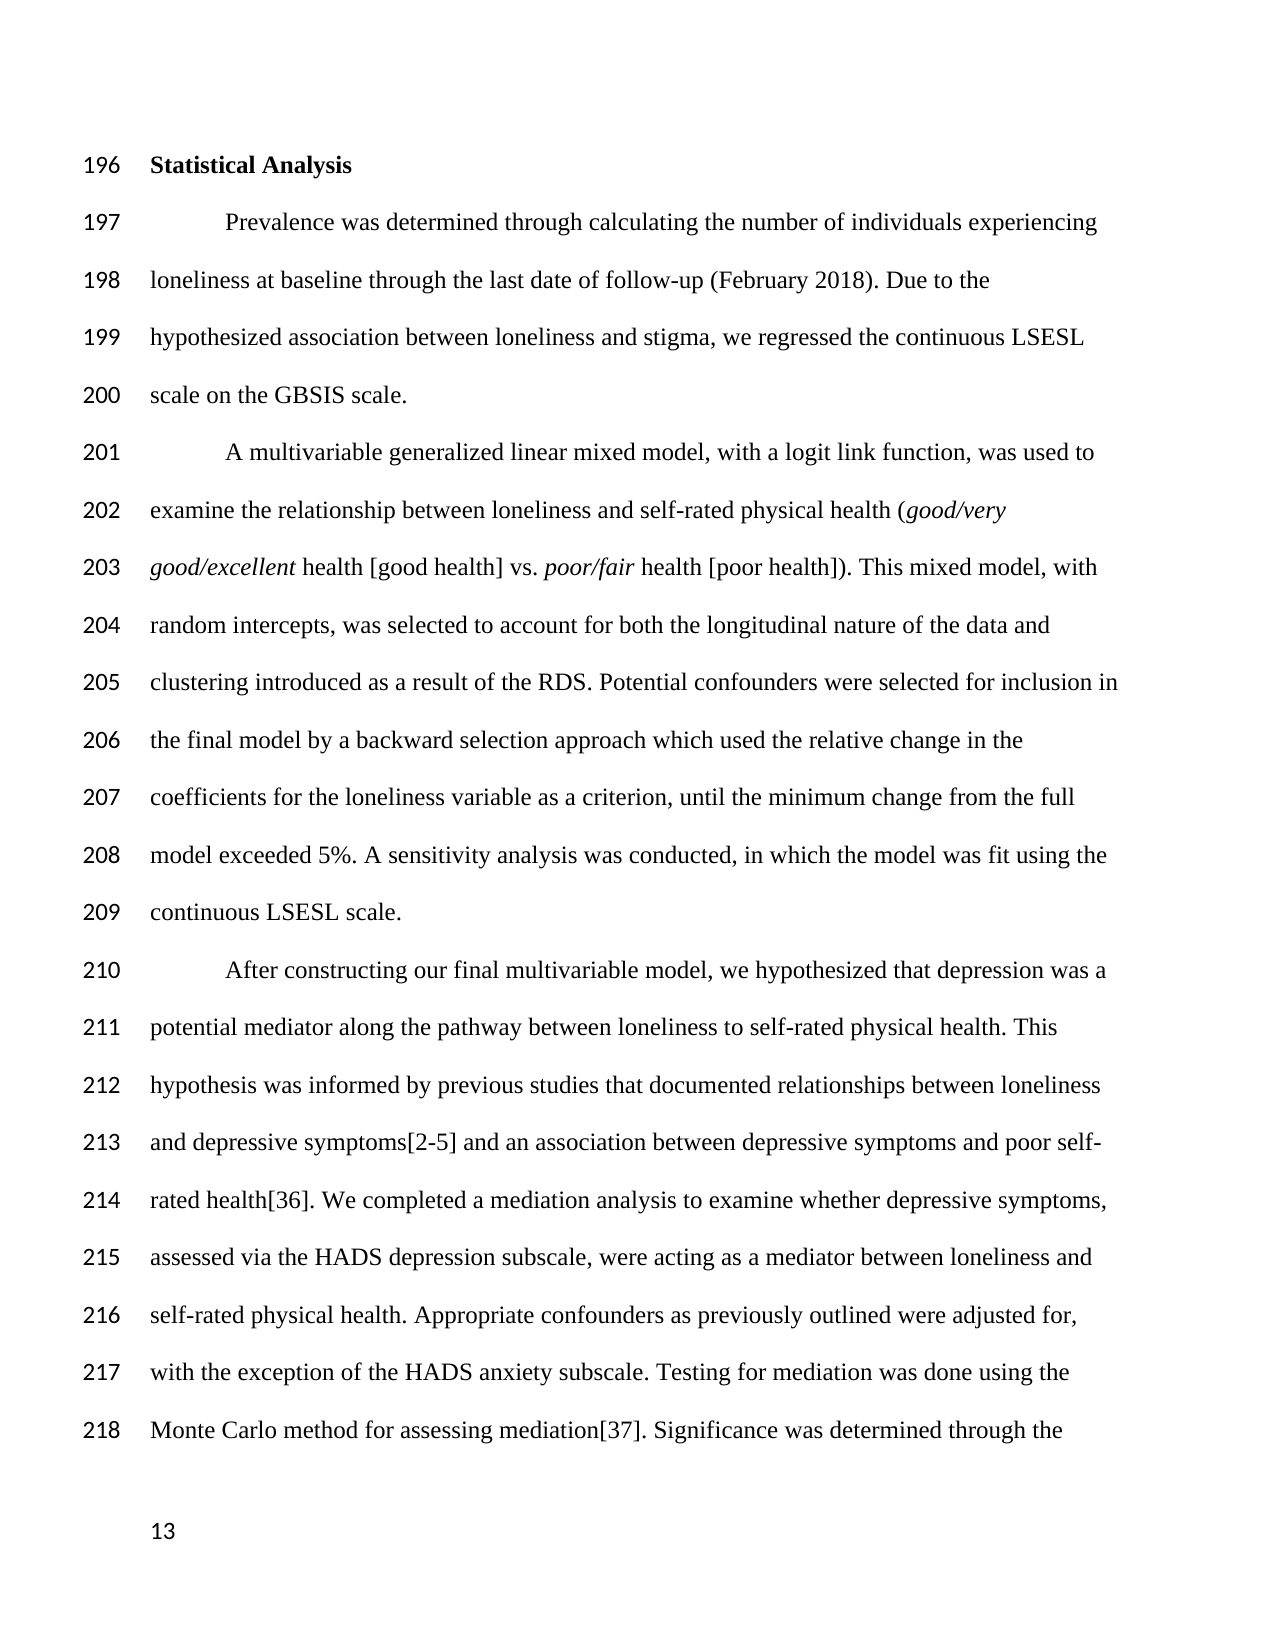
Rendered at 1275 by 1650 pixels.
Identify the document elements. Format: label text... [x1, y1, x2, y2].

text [150, 955, 1125, 1444]
text A multivariable generalized linear mixed model, with a logit link function, was used to examine the relationship between loneliness and self-rated physical health (good/very good/excellent health [good health] vs. poor/fair health [poor health]). This mixed model, with random intercepts, was selected to account for both the longitudinal nature of the data and clustering introduced as a result of the RDS. Potential confounders were selected for inclusion in the final model by a backward selection approach which used the relative change in the coefficients for the loneliness variable as a criterion, until the minimum change from the full model exceeded 5%. A sensitivity analysis was conducted, in which the model was fit using the continuous LSESL scale. [150, 437, 1125, 926]
text Prevalence was determined through calculating the number of individuals experiencing loneliness at baseline through the last date of follow-up (February 2018). Due to the hypothesized association between loneliness and stigma, we regressed the continuous LSESL scale on the GBSIS scale. [150, 207, 1125, 409]
text Statistical Analysis [150, 150, 1125, 179]
